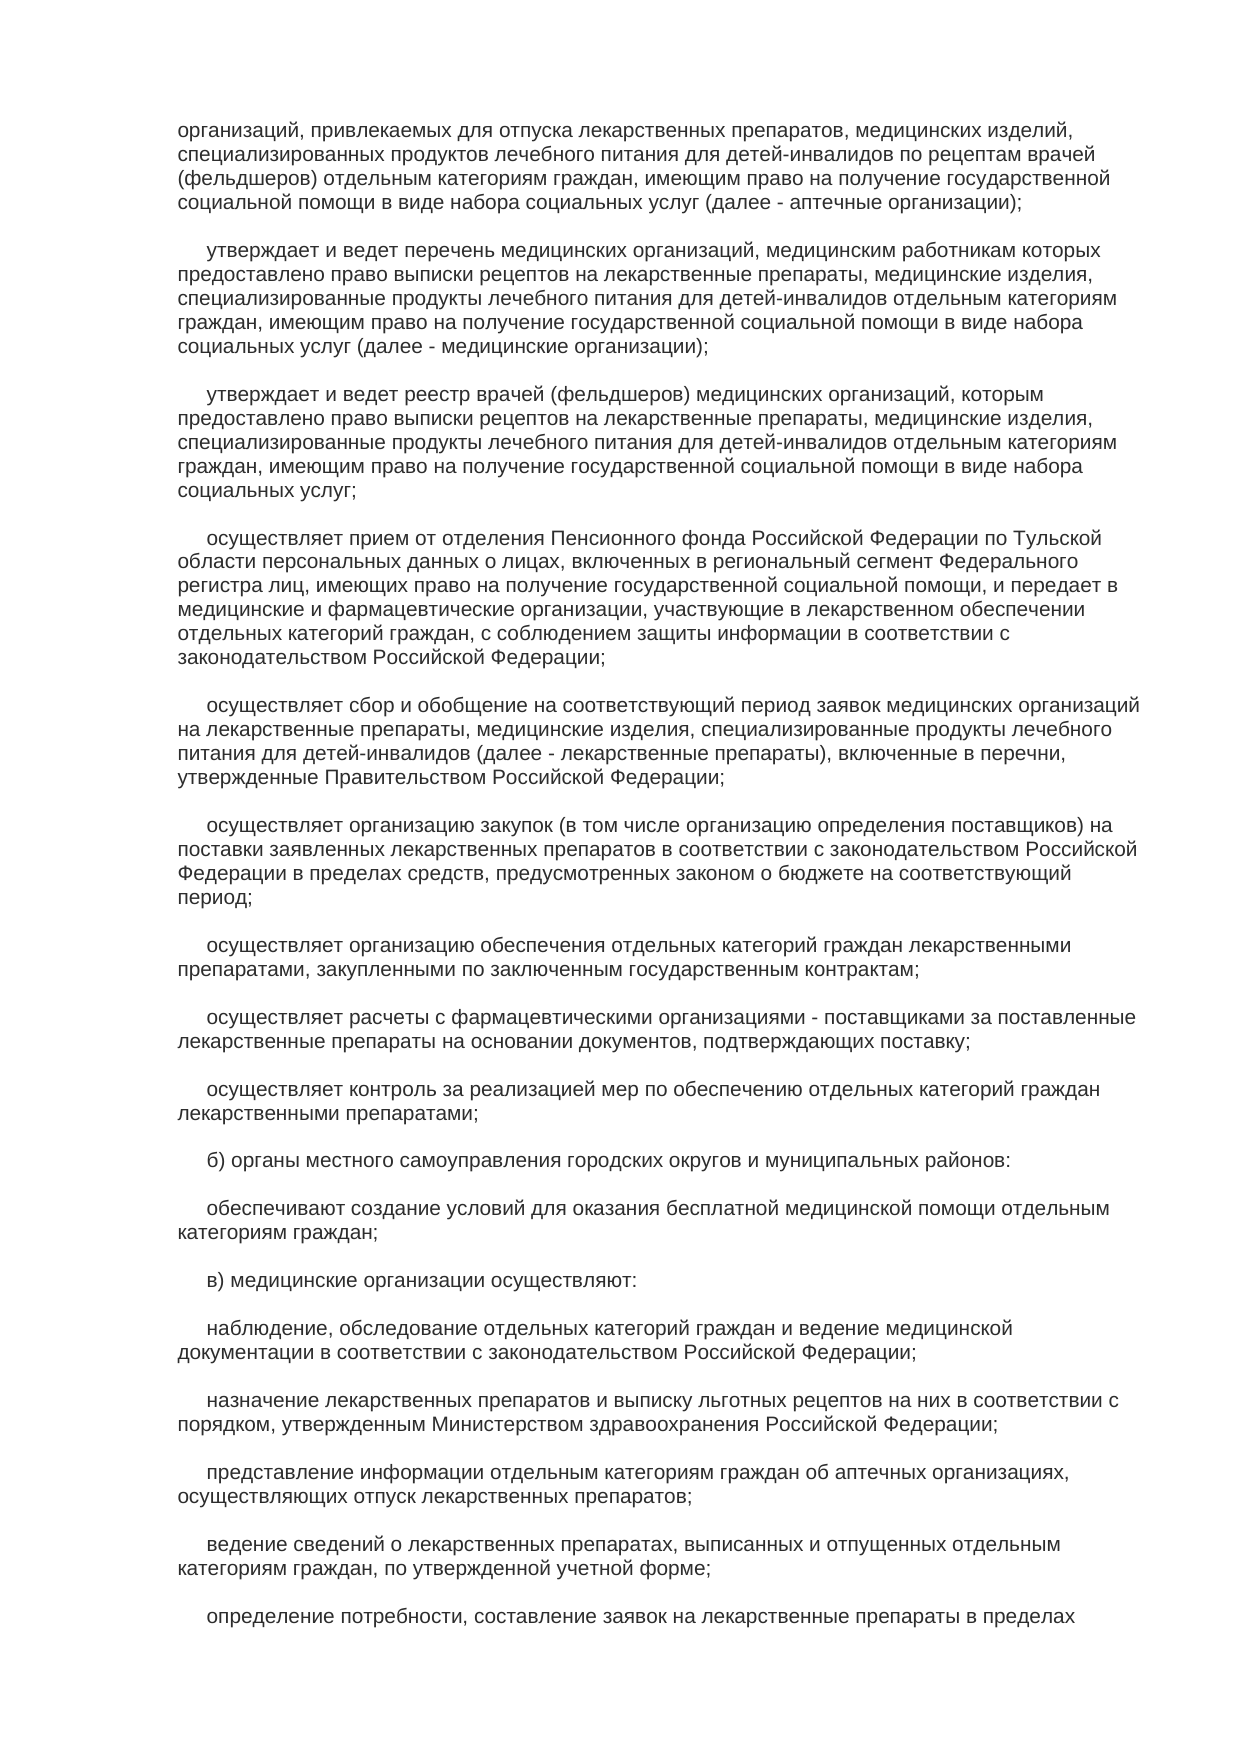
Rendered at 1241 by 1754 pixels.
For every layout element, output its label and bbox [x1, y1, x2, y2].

text [177, 118, 1152, 1627]
